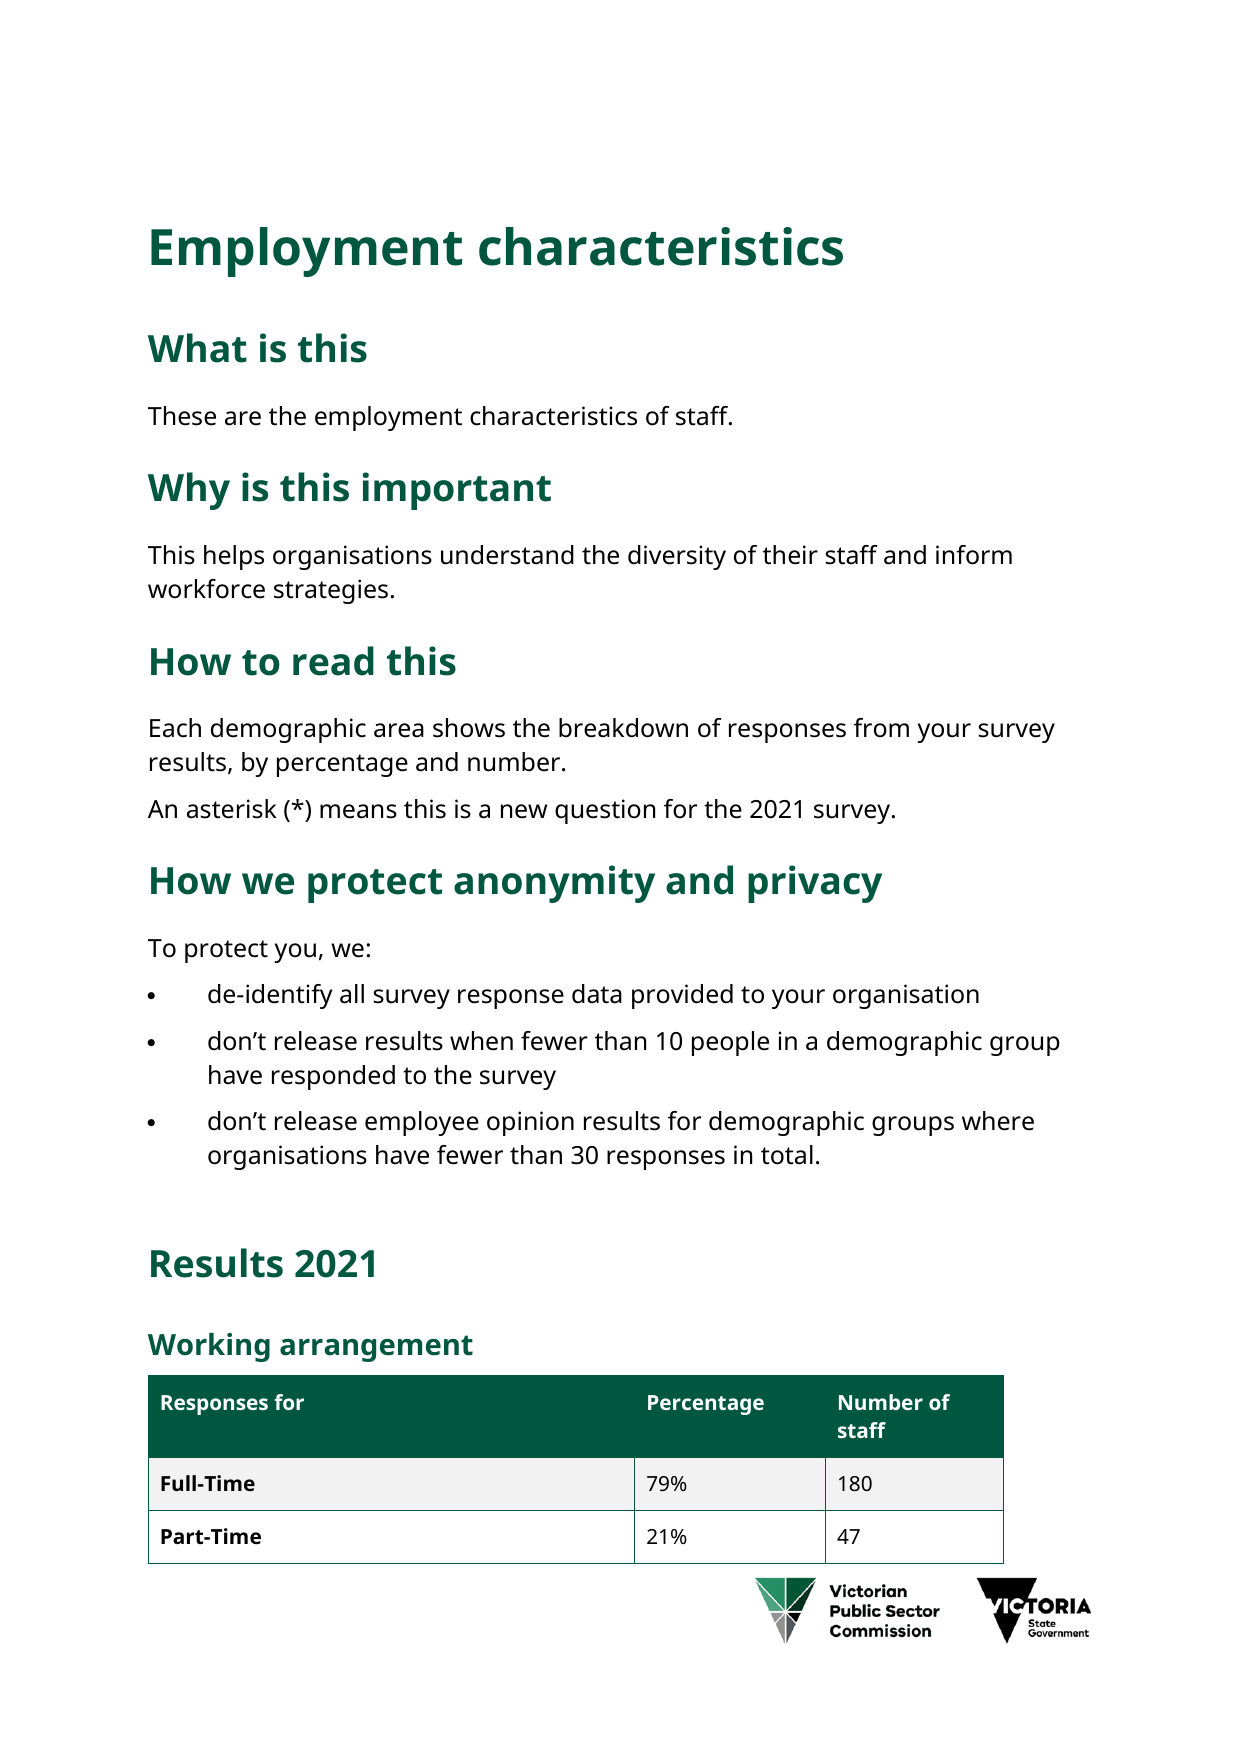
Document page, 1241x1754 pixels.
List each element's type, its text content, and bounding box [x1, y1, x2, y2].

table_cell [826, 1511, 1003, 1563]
text To protect you, we: [148, 930, 1092, 964]
text An asterisk (*) means this is a new question for the 2021 survey. [148, 791, 1092, 825]
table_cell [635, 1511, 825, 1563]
picture [754, 1577, 1093, 1645]
subtitle Employment characteristics [148, 212, 1092, 280]
subtitle Results 2021 [148, 1237, 1092, 1288]
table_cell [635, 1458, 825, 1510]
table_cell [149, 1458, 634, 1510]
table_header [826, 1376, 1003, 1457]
subtitle What is this [148, 323, 1092, 374]
list de-identify all survey response data provided to your organisation [148, 977, 1092, 1011]
subtitle How we protect anonymity and privacy [148, 854, 1092, 906]
text Each demographic area shows the breakdown of responses from your survey results, by percentage and number. [148, 711, 1092, 779]
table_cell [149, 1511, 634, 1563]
text This helps organisations understand the diversity of their staff and inform workforce strategies. [148, 538, 1092, 606]
text These are the employment characteristics of staff. [148, 398, 1092, 433]
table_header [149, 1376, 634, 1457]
list don’t release employee opinion results for demographic groups where organisations have fewer than 30 responses in total. [148, 1104, 1092, 1172]
list don’t release results when fewer than 10 people in a demographic group have responded to the survey [148, 1023, 1092, 1091]
subtitle How to read this [148, 635, 1092, 686]
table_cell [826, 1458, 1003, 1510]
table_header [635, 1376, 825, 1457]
subtitle Working arrangement [148, 1324, 1092, 1363]
subtitle Why is this important [148, 462, 1092, 513]
